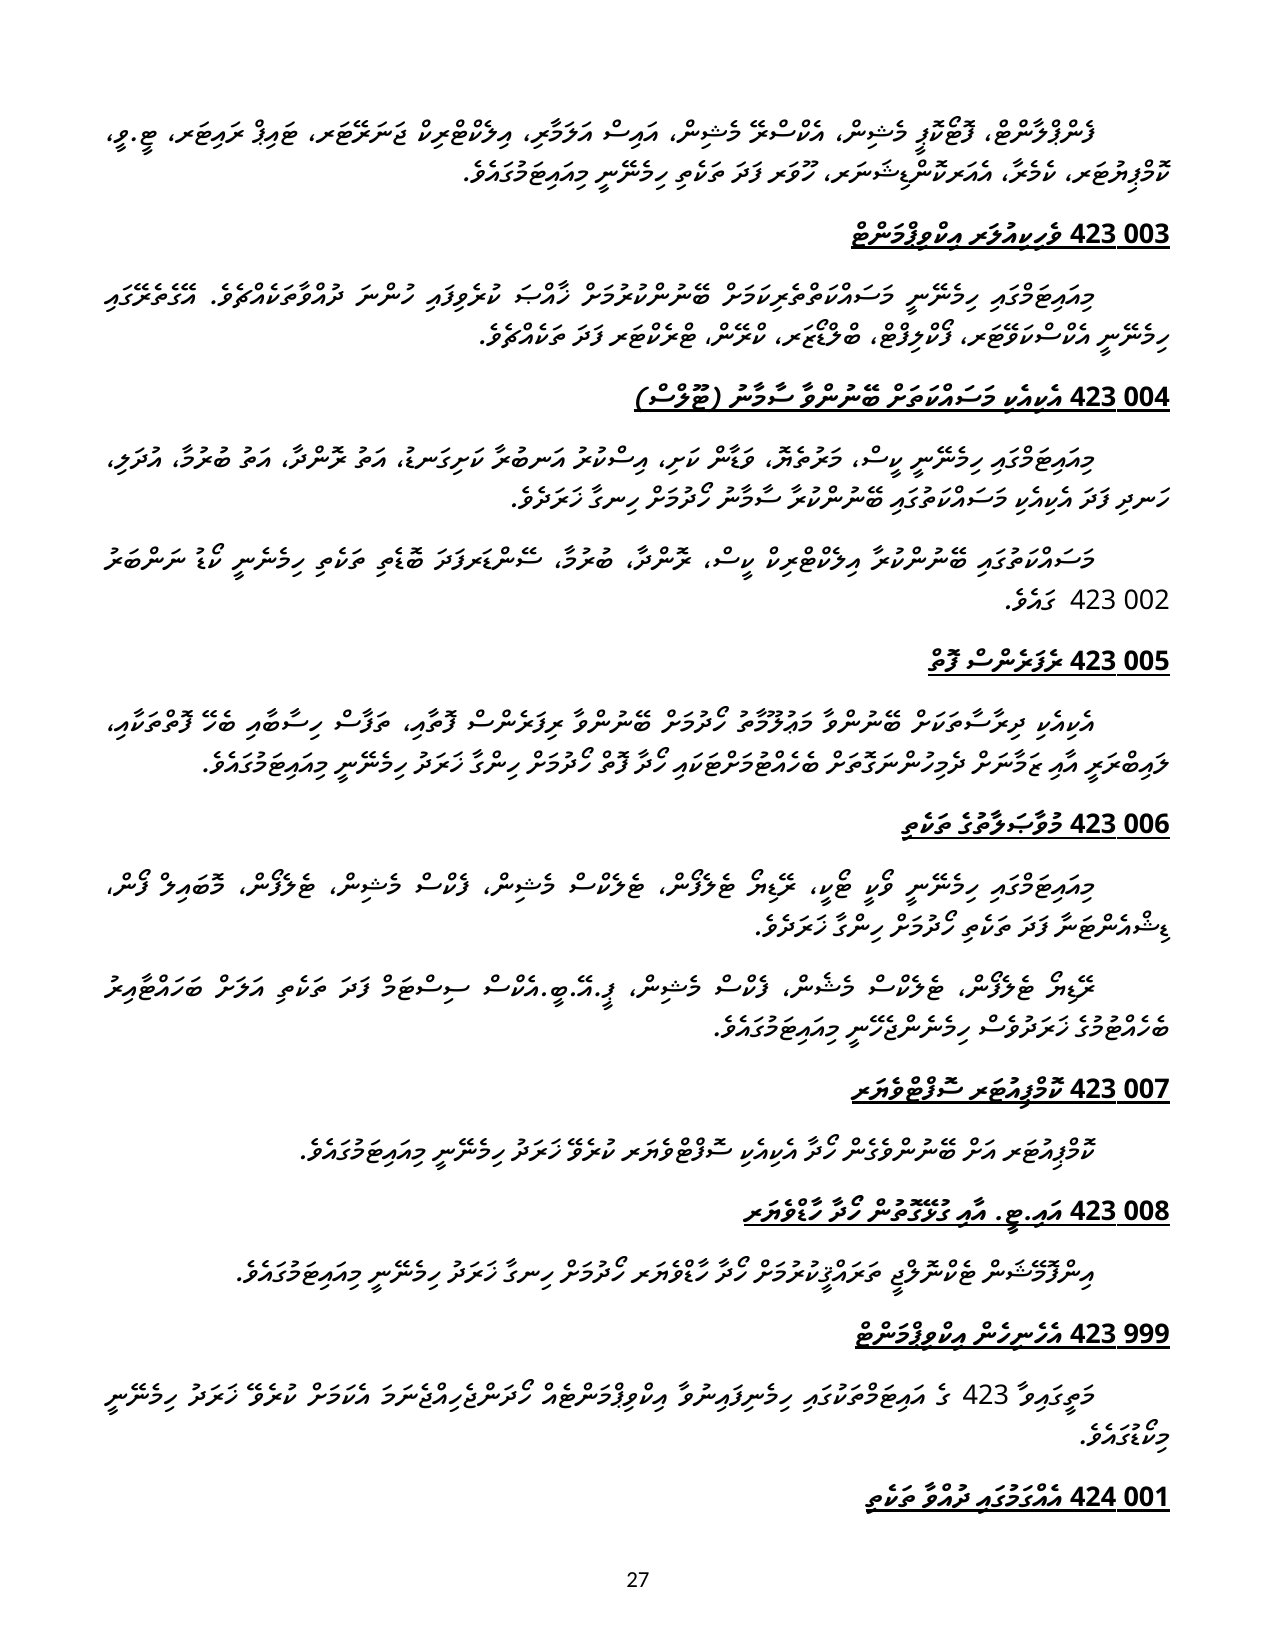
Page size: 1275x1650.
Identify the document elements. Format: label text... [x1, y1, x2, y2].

text މިއައިޓަމްގައި ހިމެނޭނީ މަސައްކަތްތެރިކަމަށް ބޭނުންކުރުމަށް ޚާއްޞަ ކުރެވިފައި ހުންނަ ދުއްވާތަކެއްޗެވެ. އޭގެތެރޭގައި ހިމެނޭނީ އެކްސްކަވޭޓަރ، ފޯކްލިފްޓް، ބްލްޑޯޒަރ، ކްރޭން، ޓްރެކްޓަރ ފަދަ ތަކެއްޗެވެ. [105, 275, 1170, 356]
text 003 423 ވެހިކިއުލަރ އިކްވިޕްމަންޓް [105, 214, 1170, 254]
text އިންފޮމޭޝަން ޓެކްނޮލްޖީ ތަރައްޤީކުރުމަށް ހޯދާ ހާޑްވެޔަރ ހޯދުމަށް ހިނގާ ޚަރަދު ހިމެނޭނީ މިއައިޓަމުގައެވެ. [105, 1253, 1170, 1293]
text މަތީގައިވާ 423 ގެ އައިޓަމްތަކުގައި ހިމެނިފައިނުވާ އިކްވިޕްމަންޓެއް ހޯދަންޖެހިއްޖެނަމަ އެކަމަށް ކުރެވޭ ޚަރަދު ހިމެނޭނީ މިކޯޑުގައެވެ. [105, 1375, 1170, 1456]
text ކޮމްޕިއުޓަރ އަށް ބޭނުންވެގެން ހޯދާ އެކިއެކި ސޮފްޓްވެޔަރ ކުރެވޭ ޚަރަދު ހިމެނޭނީ މިއައިޓަމުގައެވެ. [105, 1130, 1170, 1171]
text އެކިއެކި ދިރާސާތަކަށް ބޭނުންވާ މަޢުލޫމާތު ހޯދުމަށް ބޭނުންވާ ރިފަރެންސް ފޮތާއި، ތަފާސް ހިސާބާއި ބެހޭ ފޮތްތަކާއި، ލައިބްރަރީ އާއި ޒަމާނަށް ދެމިހުންނަގޮތަށް ބެހެއްޓުމަށްޓަކައި ހޯދާ ފޮތް ހޯދުމަށް ހިންގާ ޚަރަދު ހިމެނޭނީ މިއައިޓަމުގައެވެ. [105, 703, 1170, 784]
text ރޭޑިޔޯ ޓެލެފޯން، ޓެލެކްސް މެޝެން، ފެކްސް މެޝިން، ޕީ.އޭ.ބީ.އެކްސް ސިސްޓަމް ފަދަ ތަކެތި އަލަށް ބަހައްޓާއިރު ބެހެއްޓުމުގެ ޚަރަދުވެސް ހިމެނެންޖެހޭނީ މިއައިޓަމުގައެވެ. [105, 967, 1170, 1048]
text ފެންޕްލާންޓް، ފޮޓޯކޮޕީ މެޝިން، އެކްސްރޭ މެޝިން، އައިސް އަލަމާރި، އިލެކްޓްރިކް ޖަނަރޭޓަރ، ޓައިޕް ރައިޓަރ، ޓީ.ވީ، ކޮމްޕިޔުޓަރ، ކެމެރާ، އެއަރކޮންޑިޝަނަރ، ހޫވަރ ފަދަ ތަކެތި ހިމެނޭނީ މިއައިޓަމުގައެވެ. [105, 112, 1170, 193]
text މިއައިޓަމްގައި ހިމެނޭނީ ކީސް، މަރުތެޔޮ، ވަޑާން ކަށި، އިސްކުރު އަނބުރާ ކަށިގަނޑު، އަތު ރޮންދާ، އަތު ބުރުމާ، އުދަލި، ހަނދި ފަދަ އެކިއެކި މަސައްކަތުގައި ބޭނުންކުރާ ސާމާނު ހޯދުމަށް ހިނގާ ޚަރަދެވެ. [105, 438, 1170, 519]
text 008 423 އައި.ޓީ. އާއި ގުޅޭގޮތުން ހޯދާ ހާޑްވެޔަރ [105, 1192, 1170, 1232]
text 999 423 އެހެނިހެން އިކްވިޕްމަންޓް [105, 1314, 1170, 1354]
text 004 423 އެކިއެކި މަސައްކަތަށް ބޭނުންވާ ސާމާނު (ޓޫލްސް) [105, 377, 1170, 417]
text 007 423 ކޮމްޕިއުޓަރ ސޮފްޓްވެޔަރ [105, 1069, 1170, 1109]
text މިއައިޓަމްގައި ހިމެނޭނީ ވޯކީ ޓޯކީ، ރޭޑިޔޯ ޓެލެފޯން، ޓެލެކްސް މެޝިން، ފެކްސް މެޝިން، ޓެލެފޯން، މޮބައިލް ފޯން، ޑިޝްއެންޓަނާ ފަދަ ތަކެތި ހޯދުމަށް ހިންގާ ޚަރަދެވެ. [105, 866, 1170, 947]
text 006 423 މުވާޞަލާތުގެ ތަކެތި [105, 804, 1170, 845]
text 005 423 ރެފަރެންސް ފޮތް [105, 642, 1170, 682]
text މަސައްކަތުގައި ބޭނުންކުރާ އިލެކްޓްރިކް ކީސް، ރޮންދާ، ބުރުމާ، ސޭންޑަރފަދަ ބޮޑެތި ތަކެތި ހިމެނެނީ ކޯޑު ނަންބަރު 002 423 ގައެވެ. [105, 540, 1170, 621]
text 001 424 އެއްގަމުގައި ދުއްވާ ތަކެތި [105, 1477, 1170, 1517]
